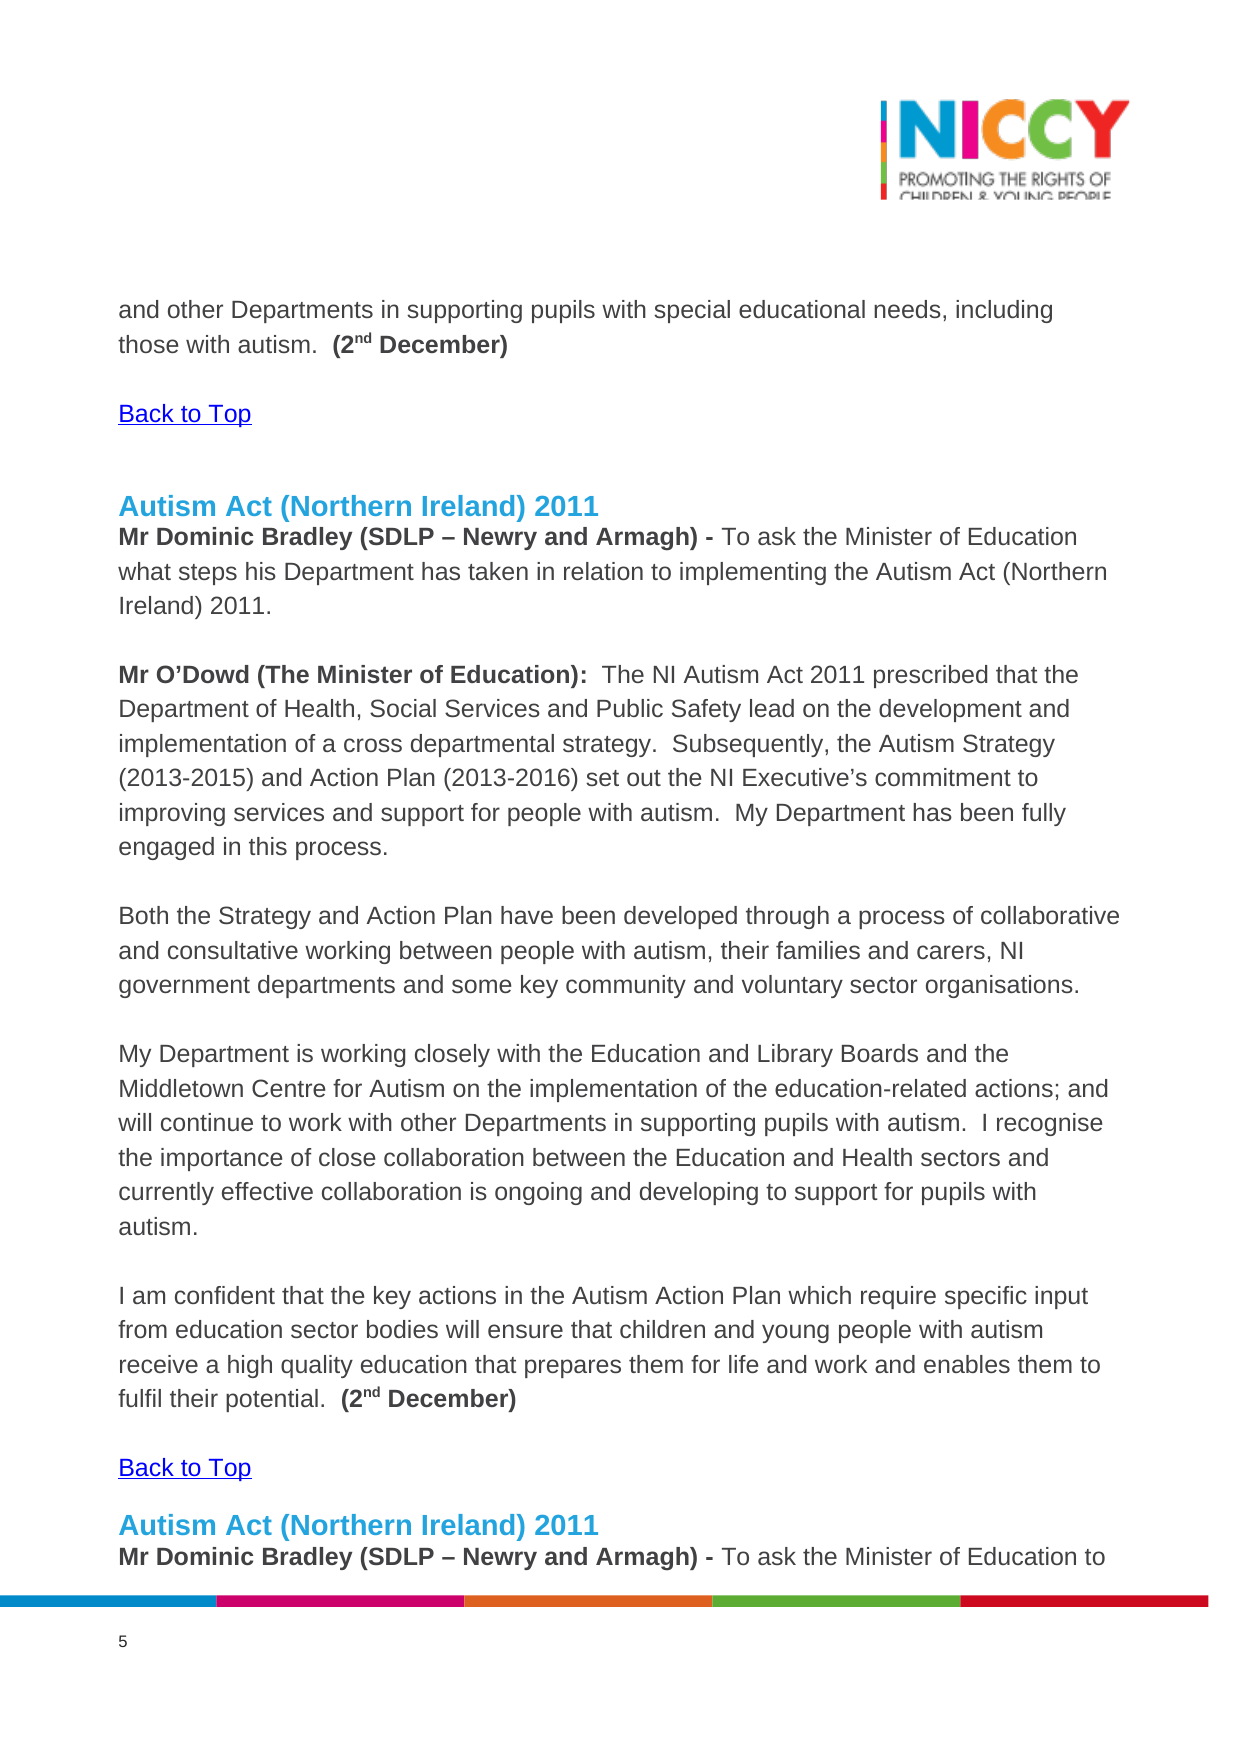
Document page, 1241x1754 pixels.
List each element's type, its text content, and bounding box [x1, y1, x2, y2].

text Back to Top [118, 1453, 1122, 1482]
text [118, 295, 1122, 358]
subtitle Autism Act (Northern Ireland) 2011 [118, 1508, 1122, 1542]
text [118, 1542, 1122, 1571]
text Mr Dominic Bradley (SDLP – Newry and Armagh) - To ask the Minister of Education what steps his Department has taken in relation to implementing the Autism Act (Northern Ireland) 2011. Mr O’Dowd (The Minister of Education): The NI Autism Act 2011 prescribed that the Department of Health, Social Services and Public Safety lead on the development and implementation of a cross departmental strategy. Subsequently, the Autism Strategy (2013-2015) and Action Plan (2013-2016) set out the NI Executive’s commitment to improving services and support for people with autism. My Department has been fully engaged in this process. [118, 522, 1122, 861]
text I am confident that the key actions in the Autism Action Plan which require specific input from education sector bodies will ensure that children and young people with autism receive a high quality education that prepares them for life and work and enables them to fulfil their potential. (2nd December) [118, 1281, 1122, 1413]
subtitle Autism Act (Northern Ireland) 2011 [118, 488, 1122, 522]
text Both the Strategy and Action Plan have been developed through a process of collaborative and consultative working between people with autism, their families and carers, NI government departments and some key community and voluntary sector organisations. [118, 901, 1122, 999]
text My Department is working closely with the Education and Library Boards and the Middletown Centre for Autism on the implementation of the education-related actions; and will continue to work with other Departments in supporting pupils with autism. I recognise the importance of close collaboration between the Education and Health sectors and currently effective collaboration is ongoing and developing to support for pupils with autism. [118, 1039, 1122, 1240]
text Back to Top [118, 399, 1122, 427]
